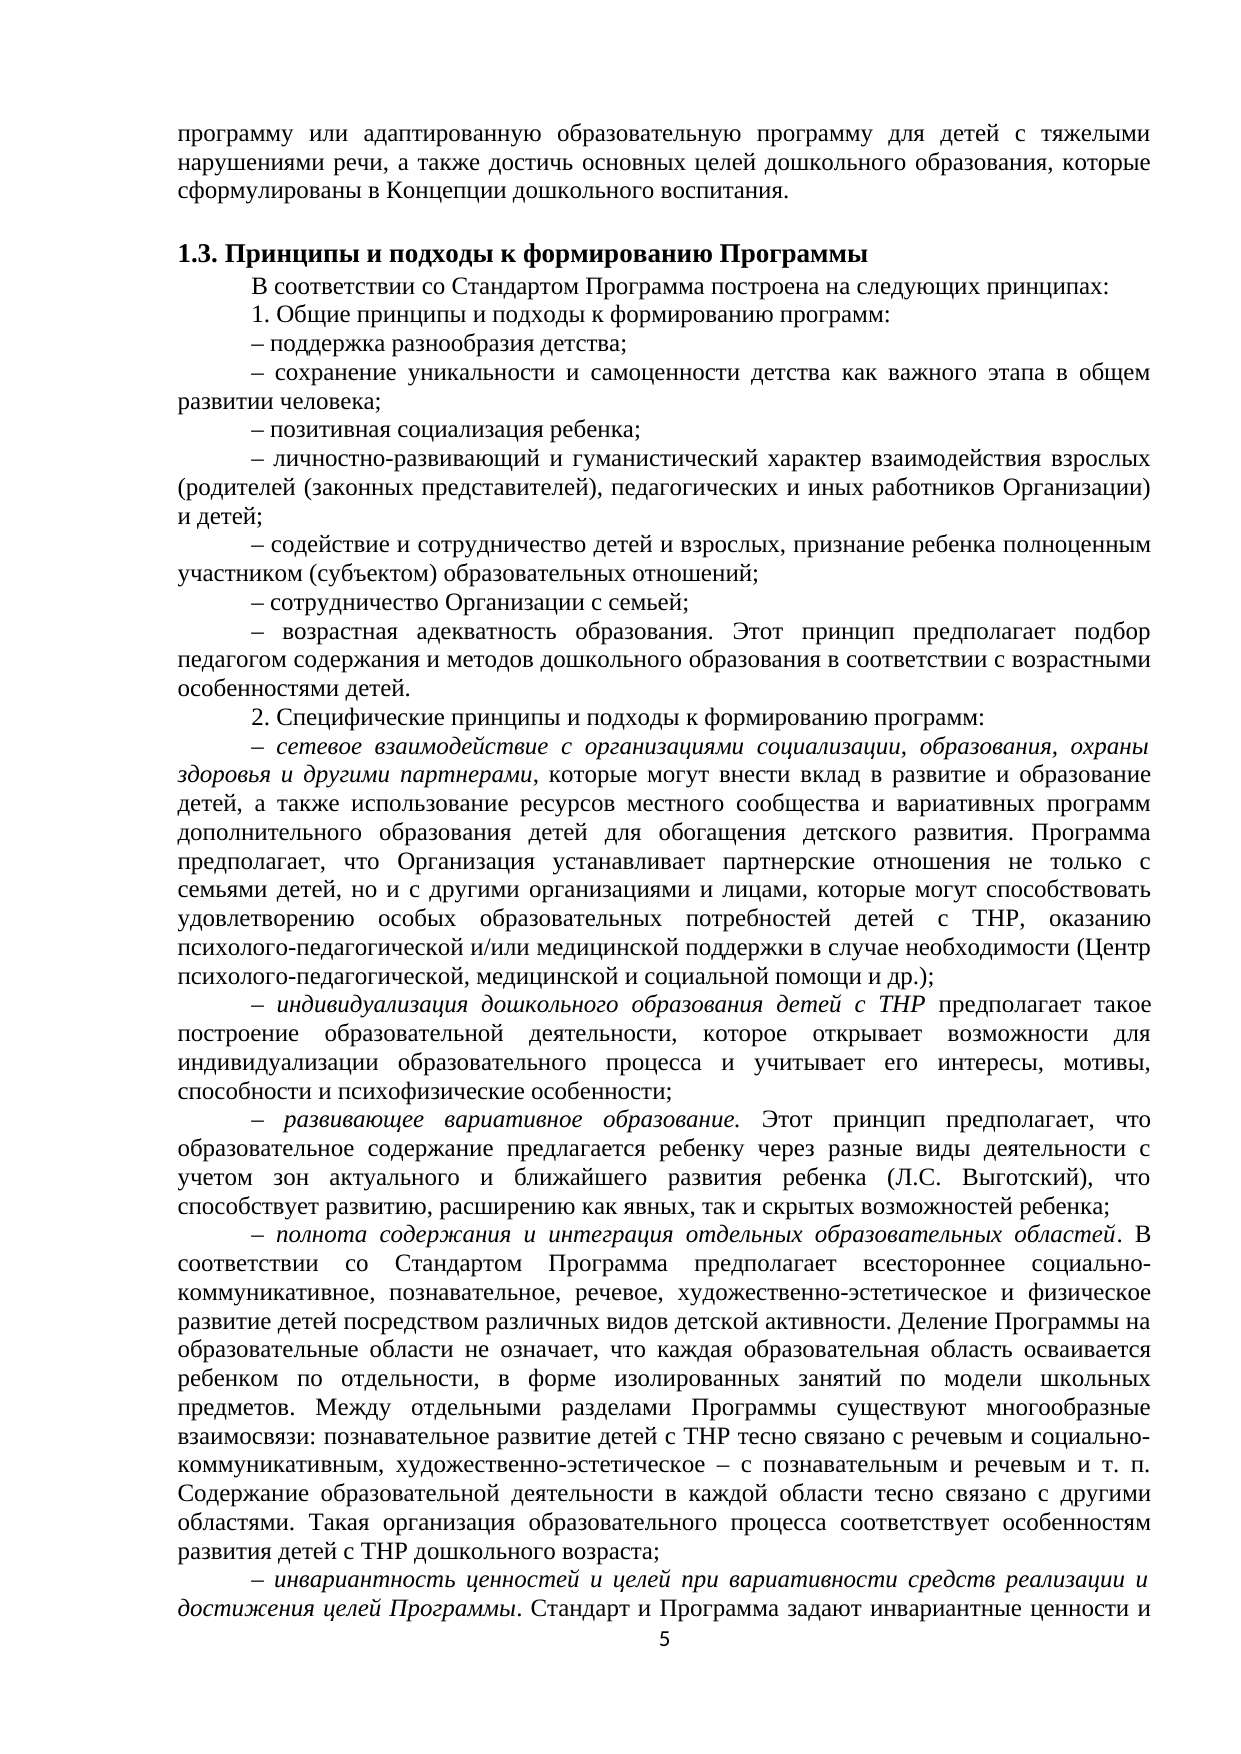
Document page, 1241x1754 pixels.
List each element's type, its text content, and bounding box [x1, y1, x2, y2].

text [177, 118, 1152, 204]
text – содействие и сотрудничество детей и взрослых, признание ребенка полноценным участником (субъектом) образовательных отношений; [177, 529, 1152, 587]
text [177, 1564, 1152, 1622]
subtitle 1.3. Принципы и подходы к формированию Программы [177, 237, 1152, 268]
text 1. Общие принципы и подходы к формированию программ: [177, 299, 1152, 328]
text – поддержка разнообразия детства; [177, 328, 1152, 357]
text В соответствии со Стандартом Программа построена на следующих принципах: [177, 271, 1152, 299]
text – позитивная социализация ребенка; [177, 414, 1152, 443]
text – личностно-развивающий и гуманистический характер взаимодействия взрослых (родителей (законных представителей), педагогических и иных работников Организации) и детей; [177, 443, 1152, 529]
text – развивающее вариативное образование. Этот принцип предполагает, что образовательное содержание предлагается ребенку через разные виды деятельности с учетом зон актуального и ближайшего развития ребенка (Л.С. Выготский), что способствует развитию, расширению как явных, так и скрытых возможностей ребенка; [177, 1104, 1152, 1219]
text – индивидуализация дошкольного образования детей с ТНР предполагает такое построение образовательной деятельности, которое открывает возможности для индивидуализации образовательного процесса и учитывает его интересы, мотивы, способности и психофизические особенности; [177, 989, 1152, 1104]
text – возрастная адекватность образования. Этот принцип предполагает подбор педагогом содержания и методов дошкольного образования в соответствии с возрастными особенностями детей. [177, 616, 1152, 702]
text – сотрудничество Организации с семьей; [177, 587, 1152, 616]
text – полнота содержания и интеграция отдельных образовательных областей. В соответствии со Стандартом Программа предполагает всестороннее социально-коммуникативное, познавательное, речевое, художественно-эстетическое и физическое развитие детей посредством различных видов детской активности. Деление Программы на образовательные области не означает, что каждая образовательная область осваивается ребенком по отдельности, в форме изолированных занятий по модели школьных предметов. Между отдельными разделами Программы существуют многообразные взаимосвязи: познавательное развитие детей с ТНР тесно связано с речевым и социально-коммуникативным, художественно-эстетическое – с познавательным и речевым и т. п. Содержание образовательной деятельности в каждой области тесно связано с другими областями. Такая организация образовательного процесса соответствует особенностям развития детей с ТНР дошкольного возраста; [177, 1219, 1152, 1564]
text – сетевое взаимодействие с организациями социализации, образования, охраны здоровья и другими партнерами, которые могут внести вклад в развитие и образование детей, а также использование ресурсов местного сообщества и вариативных программ дополнительного образования детей для обогащения детского развития. Программа предполагает, что Организация устанавливает партнерские отношения не только с семьями детей, но и с другими организациями и лицами, которые могут способствовать удовлетворению особых образовательных потребностей детей с ТНР, оказанию психолого-педагогической и/или медицинской поддержки в случае необходимости (Центр психолого-педагогической, медицинской и социальной помощи и др.); [177, 731, 1152, 989]
text 2. Специфические принципы и подходы к формированию программ: [177, 702, 1152, 731]
text – сохранение уникальности и самоценности детства как важного этапа в общем развитии человека; [177, 357, 1152, 414]
